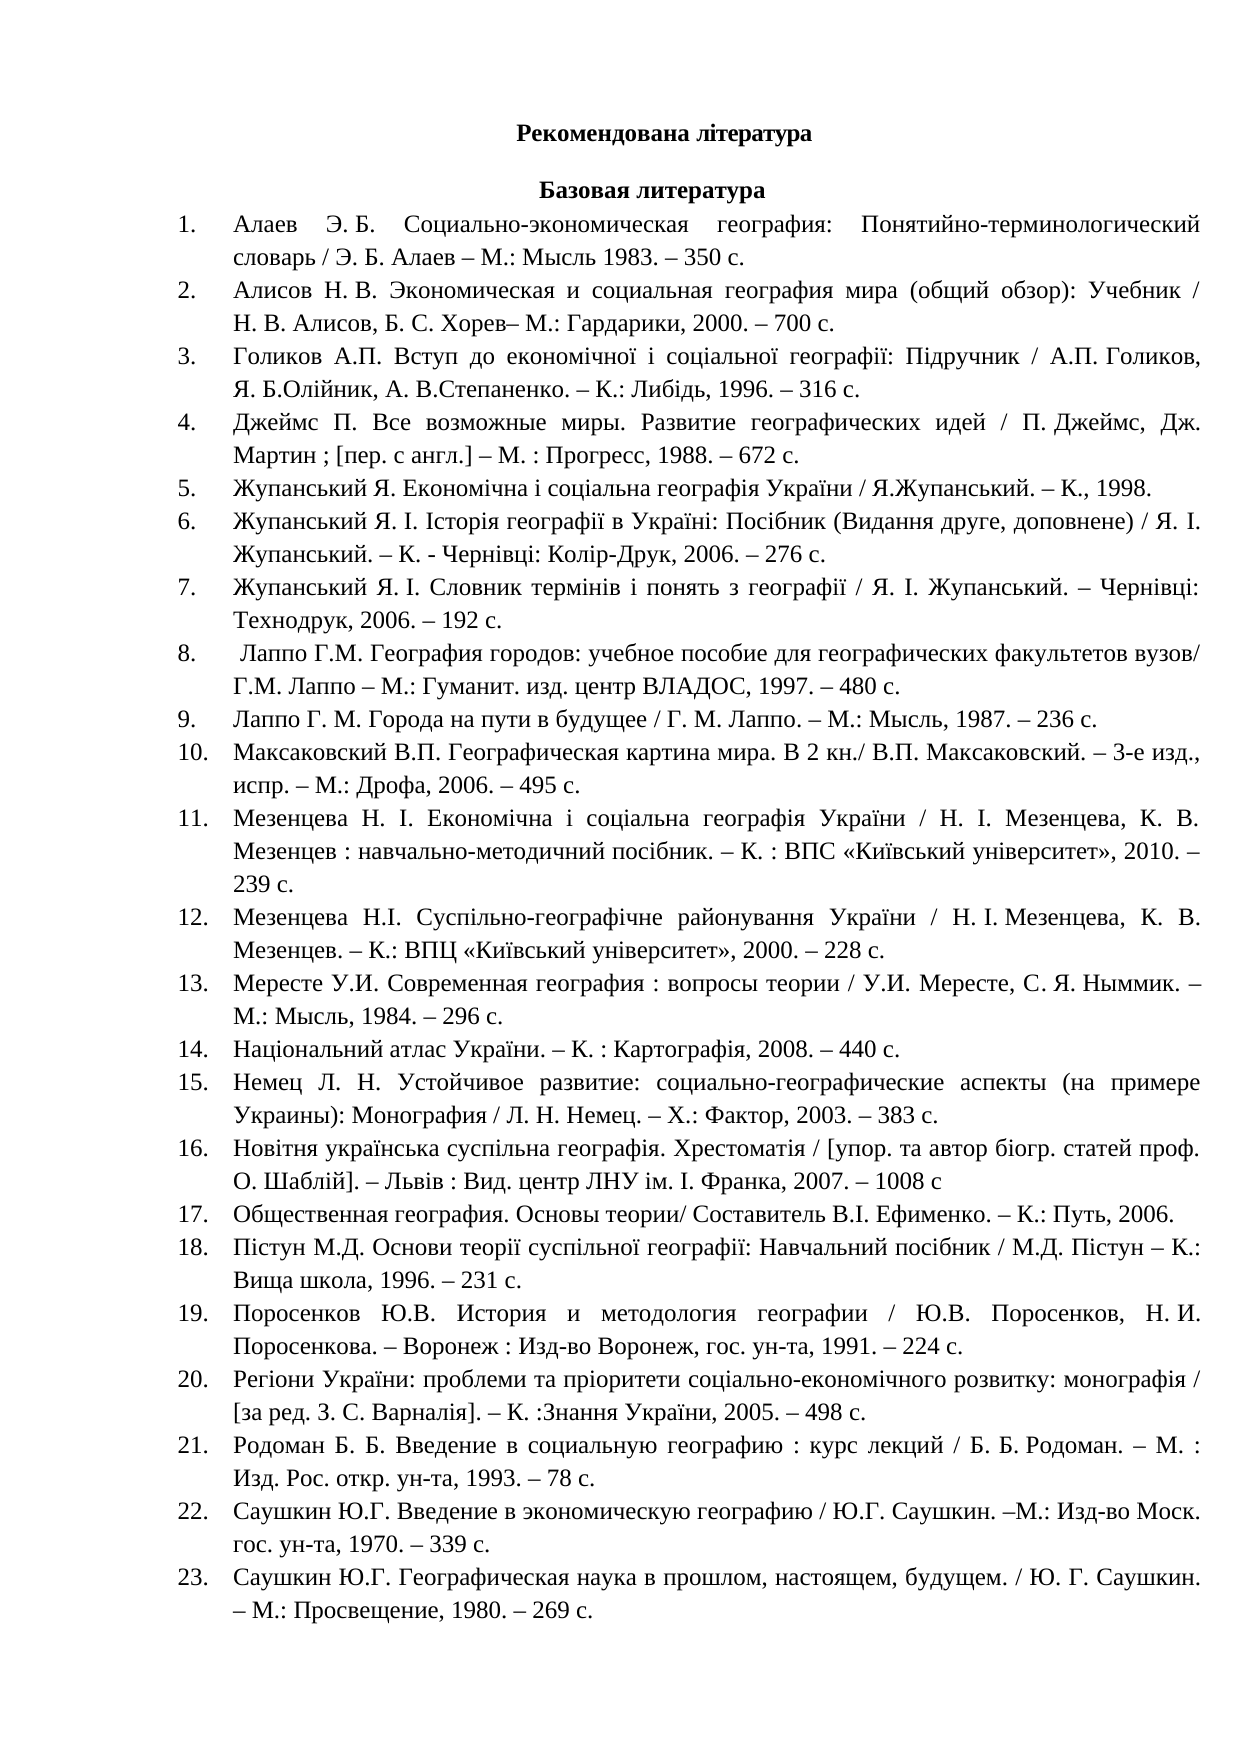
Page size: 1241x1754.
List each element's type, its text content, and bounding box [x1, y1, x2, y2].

table_cell [166, 638, 222, 704]
table_cell Саушкин Ю.Г. Географическая наука в прошлом, настоящем, будущем. / Ю. Г. Саушкин. – М.: Просвещение, 1980. – 269 с. [222, 1563, 1212, 1628]
table_cell Алисов Н. В. Экономическая и социальная география мира (общий обзор): Учебник / Н. В. Алисов, Б. С. Хорев– М.: Гардарики, 2000. – 700 с. [222, 275, 1212, 341]
table_cell [166, 803, 222, 902]
table_cell [166, 209, 222, 275]
table_cell Жупанський Я. І. Історія географії в Україні: Посібник (Видання друге, доповнене) / Я. І. Жупанський. – К. - Чернівці: Колір-Друк, 2006. – 276 с. [222, 506, 1212, 572]
table_cell [166, 704, 222, 737]
table_cell Немец Л. Н. Устойчивое развитие: социально-географические аспекты (на примере Украины): Монография / Л. Н. Немец. – Х.: Фактор, 2003. – 383 с. [222, 1067, 1212, 1133]
table_cell Жупанський Я. Економічна і соціальна географія України / Я.Жупанський. – К., 1998. [222, 473, 1212, 506]
table_cell [166, 506, 222, 572]
table_cell Мезенцева Н. І. Економічна і соціальна географія України / Н. І. Мезенцева, К. В. Мезенцев : навчально-методичний посібник. – К. : ВПС «Київський університет», 2010. – 239 с. [222, 803, 1212, 902]
table_cell Національний атлас України. – К. : Картографія, 2008. – 440 с. [222, 1034, 1212, 1067]
table_cell [166, 341, 222, 407]
table_cell Новітня українська суспільна географія. Хрестоматія / [упор. та автор біогр. статей проф. О. Шаблій]. – Львів : Вид. центр ЛНУ ім. І. Франка, 2007. – 1008 с [222, 1133, 1212, 1199]
table_cell Родоман Б. Б. Введение в социальную географию : курс лекций / Б. Б. Родоман. – М. : Изд. Рос. откр. ун-та, 1993. – 78 с. [222, 1430, 1212, 1496]
table_cell Джеймс П. Все возможные миры. Развитие географических идей / П. Джеймс, Дж. Мартин ; [пер. с англ.] – М. : Прогресс, 1988. – 672 с. [222, 407, 1212, 473]
table_cell Мересте У.И. Современная география : вопросы теории / У.И. Мересте, С. Я. Ныммик. – М.: Мысль, 1984. – 296 с. [222, 968, 1212, 1034]
table_cell [166, 473, 222, 506]
table_cell [166, 1563, 222, 1628]
table_cell [166, 1034, 222, 1067]
table_cell Жупанський Я. І. Словник термінів і понять з географії / Я. І. Жупанський. – Чернівці: Технодрук, 2006. – 192 с. [222, 572, 1212, 638]
table_cell [166, 1199, 222, 1232]
table_cell [166, 1067, 222, 1133]
table_cell Алаев Э. Б. Социально-экономическая география: Понятийно-терминологический словарь / Э. Б. Алаев – М.: Мысль 1983. – 350 с. [222, 209, 1212, 275]
table_cell Мезенцева Н.І. Суспільно-географічне районування України / Н. І. Мезенцева, К. В. Мезенцев. – К.: ВПЦ «Київський університет», 2000. – 228 с. [222, 902, 1212, 968]
table_cell Голиков А.П. Вступ до економічної і соціальної географії: Підручник / А.П. Голиков, Я. Б.Олійник, А. В.Степаненко. – К.: Либідь, 1996. – 316 с. [222, 341, 1212, 407]
table_cell [166, 737, 222, 803]
table_cell Саушкин Ю.Г. Введение в экономическую географию / Ю.Г. Саушкин. –М.: Изд-во Моск. гос. ун-та, 1970. – 339 с. [222, 1496, 1212, 1562]
table_cell [166, 572, 222, 638]
table_cell Лаппо Г. М. Города на пути в будущее / Г. М. Лаппо. – М.: Мысль, 1987. – 236 с. [222, 704, 1212, 737]
table_cell [166, 1232, 222, 1298]
table_cell Пістун М.Д. Основи теорії суспільної географії: Навчальний посібник / М.Д. Пістун – К.: Вища школа, 1996. – 231 с. [222, 1232, 1212, 1298]
table_cell [166, 1298, 222, 1364]
table_cell [166, 1430, 222, 1496]
table_cell Регіони України: проблеми та пріоритети соціально-економічного розвитку: монографія / [за ред. З. С. Варналія]. – К. :Знання України, 2005. – 498 с. [222, 1364, 1212, 1430]
table_cell [166, 902, 222, 968]
table_cell Лаппо Г.М. География городов: учебное пособие для географических факультетов вузов/ Г.М. Лаппо – М.: Гуманит. изд. центр ВЛАДОС, 1997. – 480 с. [222, 638, 1212, 704]
table_cell Общественная география. Основы теории/ Составитель В.І. Ефименко. – К.: Путь, 2006. [222, 1199, 1212, 1232]
table_cell [166, 968, 222, 1034]
text Рекомендована література [177, 118, 1152, 147]
table_cell Поросенков Ю.В. История и методология географии / Ю.В. Поросенков, Н. И. Поросенкова. – Воронеж : Изд-во Воронеж, гос. ун-та, 1991. – 224 с. [222, 1298, 1212, 1364]
table_header Базовая литература [166, 176, 1212, 209]
table_cell Максаковский В.П. Географическая картина мира. В 2 кн./ В.П. Максаковский. – 3-е изд., испр. – М.: Дрофа, 2006. – 495 с. [222, 737, 1212, 803]
table_cell [166, 275, 222, 341]
table_cell [166, 1496, 222, 1562]
table_cell [166, 407, 222, 473]
table_cell [166, 1364, 222, 1430]
table_cell [166, 1133, 222, 1199]
